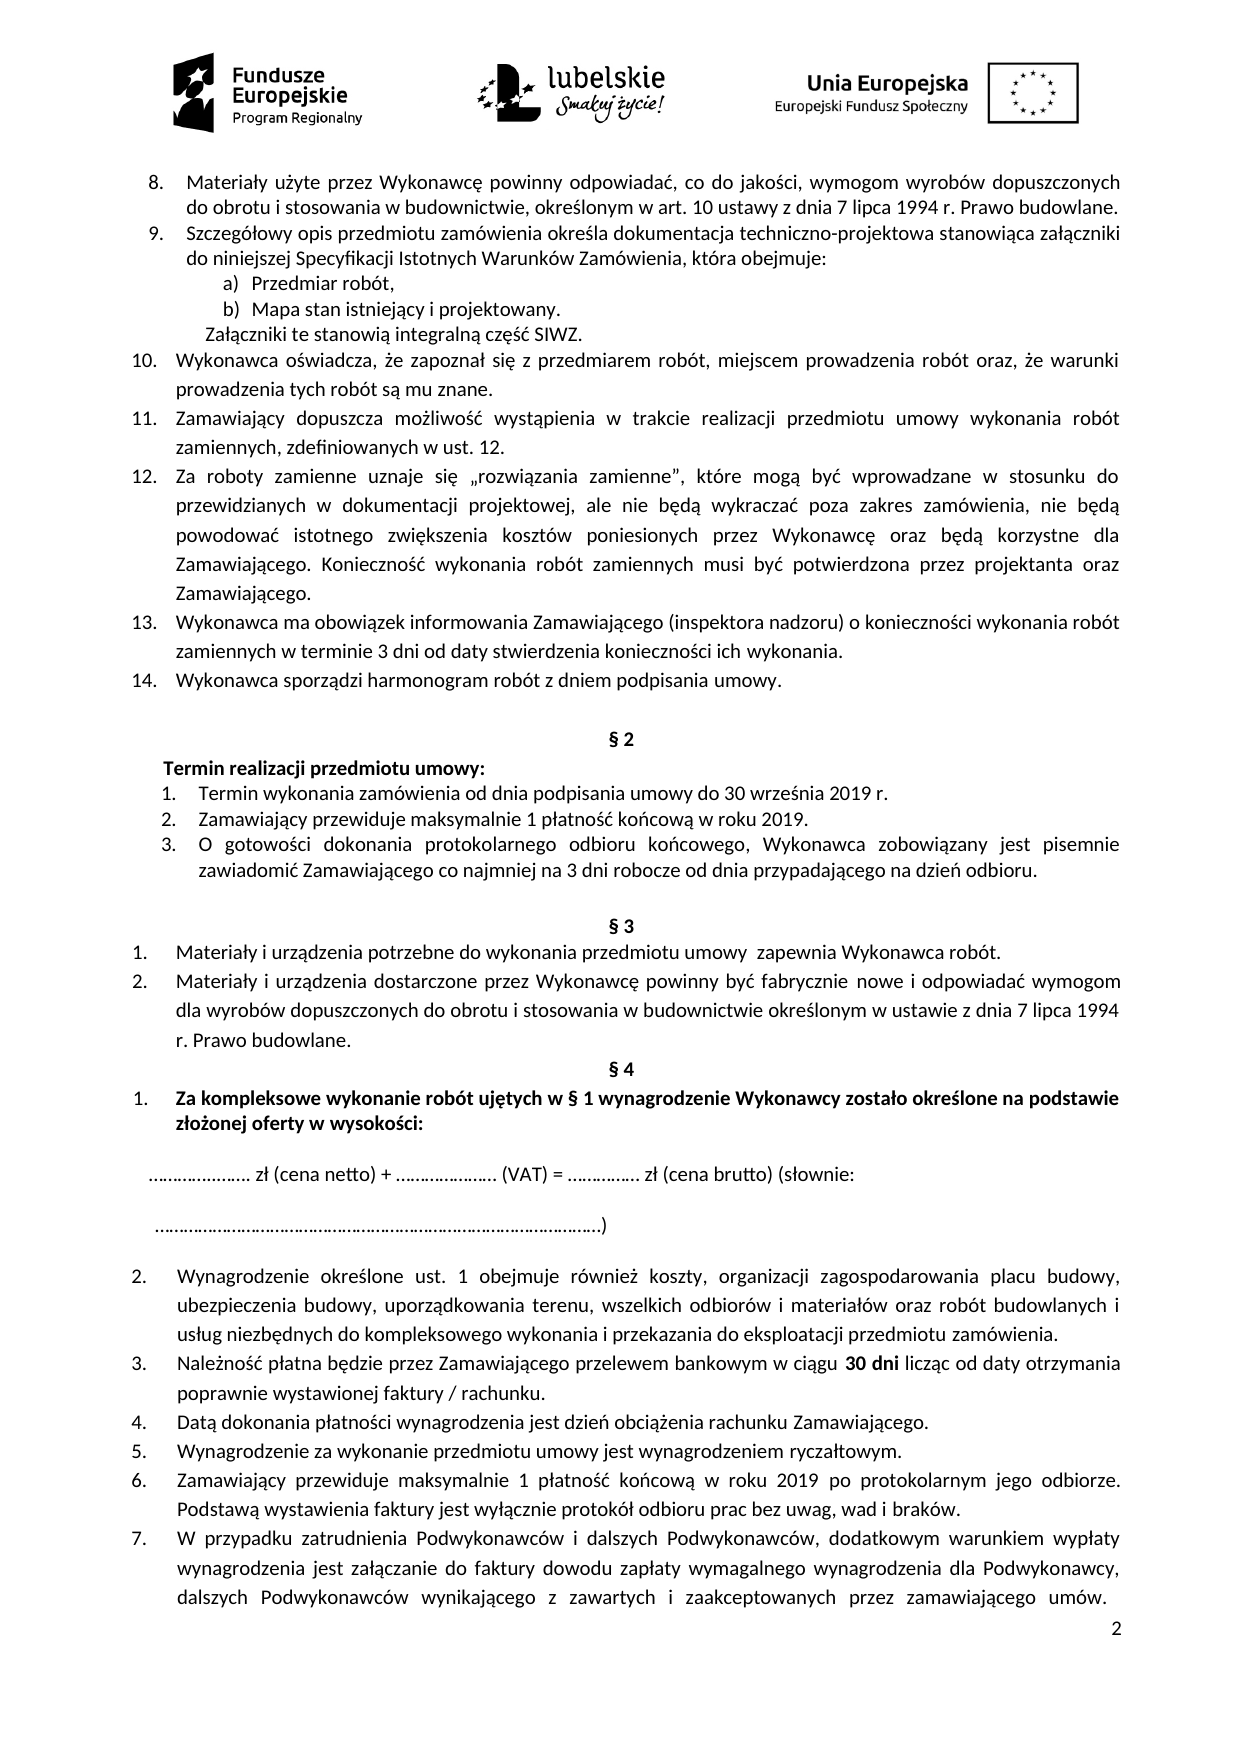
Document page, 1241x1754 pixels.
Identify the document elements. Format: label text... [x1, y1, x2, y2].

text Załączniki te stanowią integralną część SIWZ. [131, 321, 1121, 347]
list Zamawiający przewiduje maksymalnie 1 płatność końcową w roku 2019 po protokolarnym jego odbiorze. Podstawą wystawienia faktury jest wyłącznie protokół odbioru prac bez uwag, wad i braków. [131, 1467, 1121, 1522]
list Wynagrodzenie za wykonanie przedmiotu umowy jest wynagrodzeniem ryczałtowym. [131, 1438, 1121, 1463]
subtitle § 3 [583, 911, 659, 939]
picture [153, 44, 1099, 140]
list Zamawiający przewiduje maksymalnie 1 płatność końcową w roku 2019. [161, 806, 1121, 831]
list Wykonawca sporządzi harmonogram robót z dniem podpisania umowy. [131, 668, 1121, 693]
list Szczegółowy opis przedmiotu zamówienia określa dokumentacja techniczno-projektowa stanowiąca załączniki do niniejszej Specyfikacji Istotnych Warunków Zamówienia, która obejmuje: [148, 220, 1121, 271]
list Materiały użyte przez Wykonawcę powinny odpowiadać, co do jakości, wymogom wyrobów dopuszczonych do obrotu i stosowania w budownictwie, określonym w art. 10 ustawy z dnia 7 lipca 1994 r. Prawo budowlane. [148, 169, 1121, 220]
list Termin wykonania zamówienia od dnia podpisania umowy do 30 września 2019 r. [161, 781, 1121, 806]
subtitle § 2 [583, 726, 659, 751]
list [131, 1526, 1121, 1609]
list Wykonawca ma obowiązek informowania Zamawiającego (inspektora nadzoru) o konieczności wykonania robót zamiennych w terminie 3 dni od daty stwierdzenia konieczności ich wykonania. [131, 609, 1121, 664]
list Mapa stan istniejący i projektowany. [223, 296, 1121, 321]
list Za kompleksowe wykonanie robót ujętych w § 1 wynagrodzenie Wykonawcy zostało określone na podstawie złożonej oferty w wysokości: [133, 1085, 1121, 1136]
list Wynagrodzenie określone ust. 1 obejmuje również koszty, organizacji zagospodarowania placu budowy, ubezpieczenia budowy, uporządkowania terenu, wszelkich odbiorów i materiałów oraz robót budowlanych i usług niezbędnych do kompleksowego wykonania i przekazania do eksploatacji przedmiotu zamówienia. [131, 1263, 1121, 1347]
list Za roboty zamienne uznaje się „rozwiązania zamienne”, które mogą być wprowadzane w stosunku do przewidzianych w dokumentacji projektowej, ale nie będą wykraczać poza zakres zamówienia, nie będą powodować istotnego zwiększenia kosztów poniesionych przez Wykonawcę oraz będą korzystne dla Zamawiającego. Konieczność wykonania robót zamiennych musi być potwierdzona przez projektanta oraz Zamawiającego. [131, 463, 1121, 606]
subtitle § 4 [583, 1056, 659, 1081]
list Datą dokonania płatności wynagrodzenia jest dzień obciążenia rachunku Zamawiającego. [131, 1409, 1121, 1434]
text Termin realizacji przedmiotu umowy: [163, 755, 1121, 781]
text …………..……. zł (cena netto) + ………………… (VAT) = …………… zł (cena brutto) (słownie: …………………………………………………………………………………) [148, 1161, 1121, 1238]
list Przedmiar robót, [223, 271, 1121, 296]
list Materiały i urządzenia dostarczone przez Wykonawcę powinny być fabrycznie nowe i odpowiadać wymogom dla wyrobów dopuszczonych do obrotu i stosowania w budownictwie określonym w ustawie z dnia 7 lipca 1994 r. Prawo budowlane. [132, 968, 1121, 1052]
list Zamawiający dopuszcza możliwość wystąpienia w trakcie realizacji przedmiotu umowy wykonania robót zamiennych, zdefiniowanych w ust. 12. [131, 405, 1121, 460]
list O gotowości dokonania protokolarnego odbioru końcowego, Wykonawca zobowiązany jest pisemnie zawiadomić Zamawiającego co najmniej na 3 dni robocze od dnia przypadającego na dzień odbioru. [161, 831, 1121, 882]
list Materiały i urządzenia potrzebne do wykonania przedmiotu umowy zapewnia Wykonawca robót. [132, 939, 1121, 965]
list Należność płatna będzie przez Zamawiającego przelewem bankowym w ciągu 30 dni licząc od daty otrzymania poprawnie wystawionej faktury / rachunku. [131, 1351, 1121, 1405]
list Wykonawca oświadcza, że zapoznał się z przedmiarem robót, miejscem prowadzenia robót oraz, że warunki prowadzenia tych robót są mu znane. [131, 347, 1121, 401]
